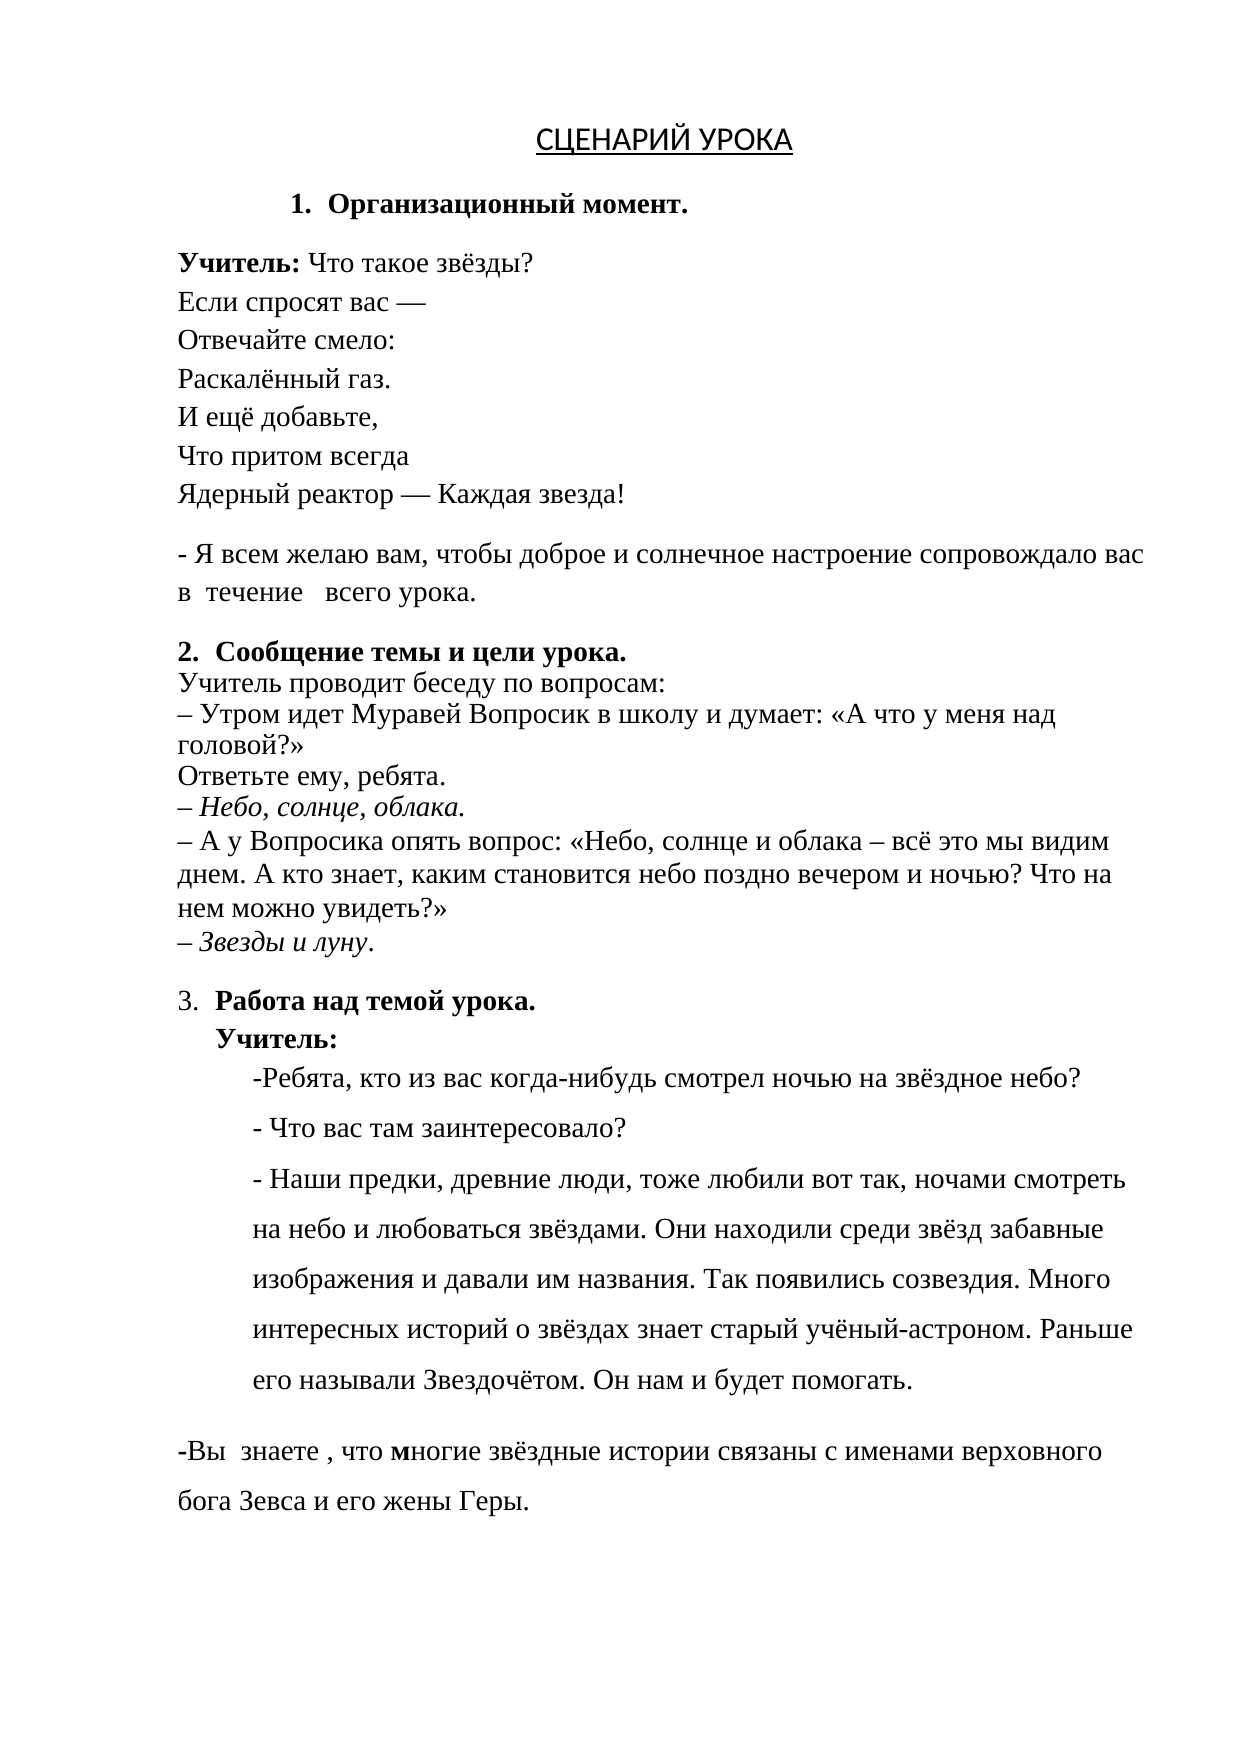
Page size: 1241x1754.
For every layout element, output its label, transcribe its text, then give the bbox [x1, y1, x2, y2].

text СЦЕНАРИЙ УРОКА [177, 118, 1152, 159]
list Сообщение темы и цели урока. [177, 634, 1152, 667]
list Работа над темой урока. [177, 983, 1152, 1017]
list - Что вас там заинтересовало? [252, 1110, 1152, 1144]
list Организационный момент. [290, 186, 1152, 219]
text - Я всем желаю вам, чтобы доброе и солнечное настроение сопровождало вас в течение всего урока. [177, 536, 1152, 608]
text Ответьте ему, ребята. [177, 761, 1152, 792]
text – А у Вопросика опять вопрос: «Небо, солнце и облака – всё это мы видим днем. А кто знает, каким становится небо поздно вечером и ночью? Что на нем можно увидеть?» [177, 823, 1152, 924]
text – Звезды и луну. [177, 924, 1152, 957]
list Учитель: [215, 1022, 1152, 1055]
text – Небо, солнце, облака. [177, 792, 1152, 823]
text – Утром идет Муравей Вопросик в школу и думает: «А что у меня над головой?» [177, 698, 1152, 761]
list - Наши предки, древние люди, тоже любили вот так, ночами смотреть на небо и любоваться звёздами. Они находили среди звёзд забавные изображения и давали им названия. Так появились созвездия. Много интересных историй о звёздах знает старый учёный-астроном. Раньше его называли Звездочётом. Он нам и будет помогать. [252, 1161, 1152, 1396]
text -Вы знаете , что многие звёздные истории связаны с именами верховного бога Зевса и его жены Геры. [177, 1433, 1152, 1517]
list -Ребята, кто из вас когда-нибудь смотрел ночью на звёздное небо? [252, 1060, 1152, 1094]
text Учитель: Что такое звёзды? Если спросят вас — Отвечайте смело: Раскалённый газ. И ещё добавьте, Что притом всегда Ядерный реактор — Каждая звезда! [177, 245, 1152, 510]
text Учитель проводит беседу по вопросам: [177, 667, 1152, 698]
